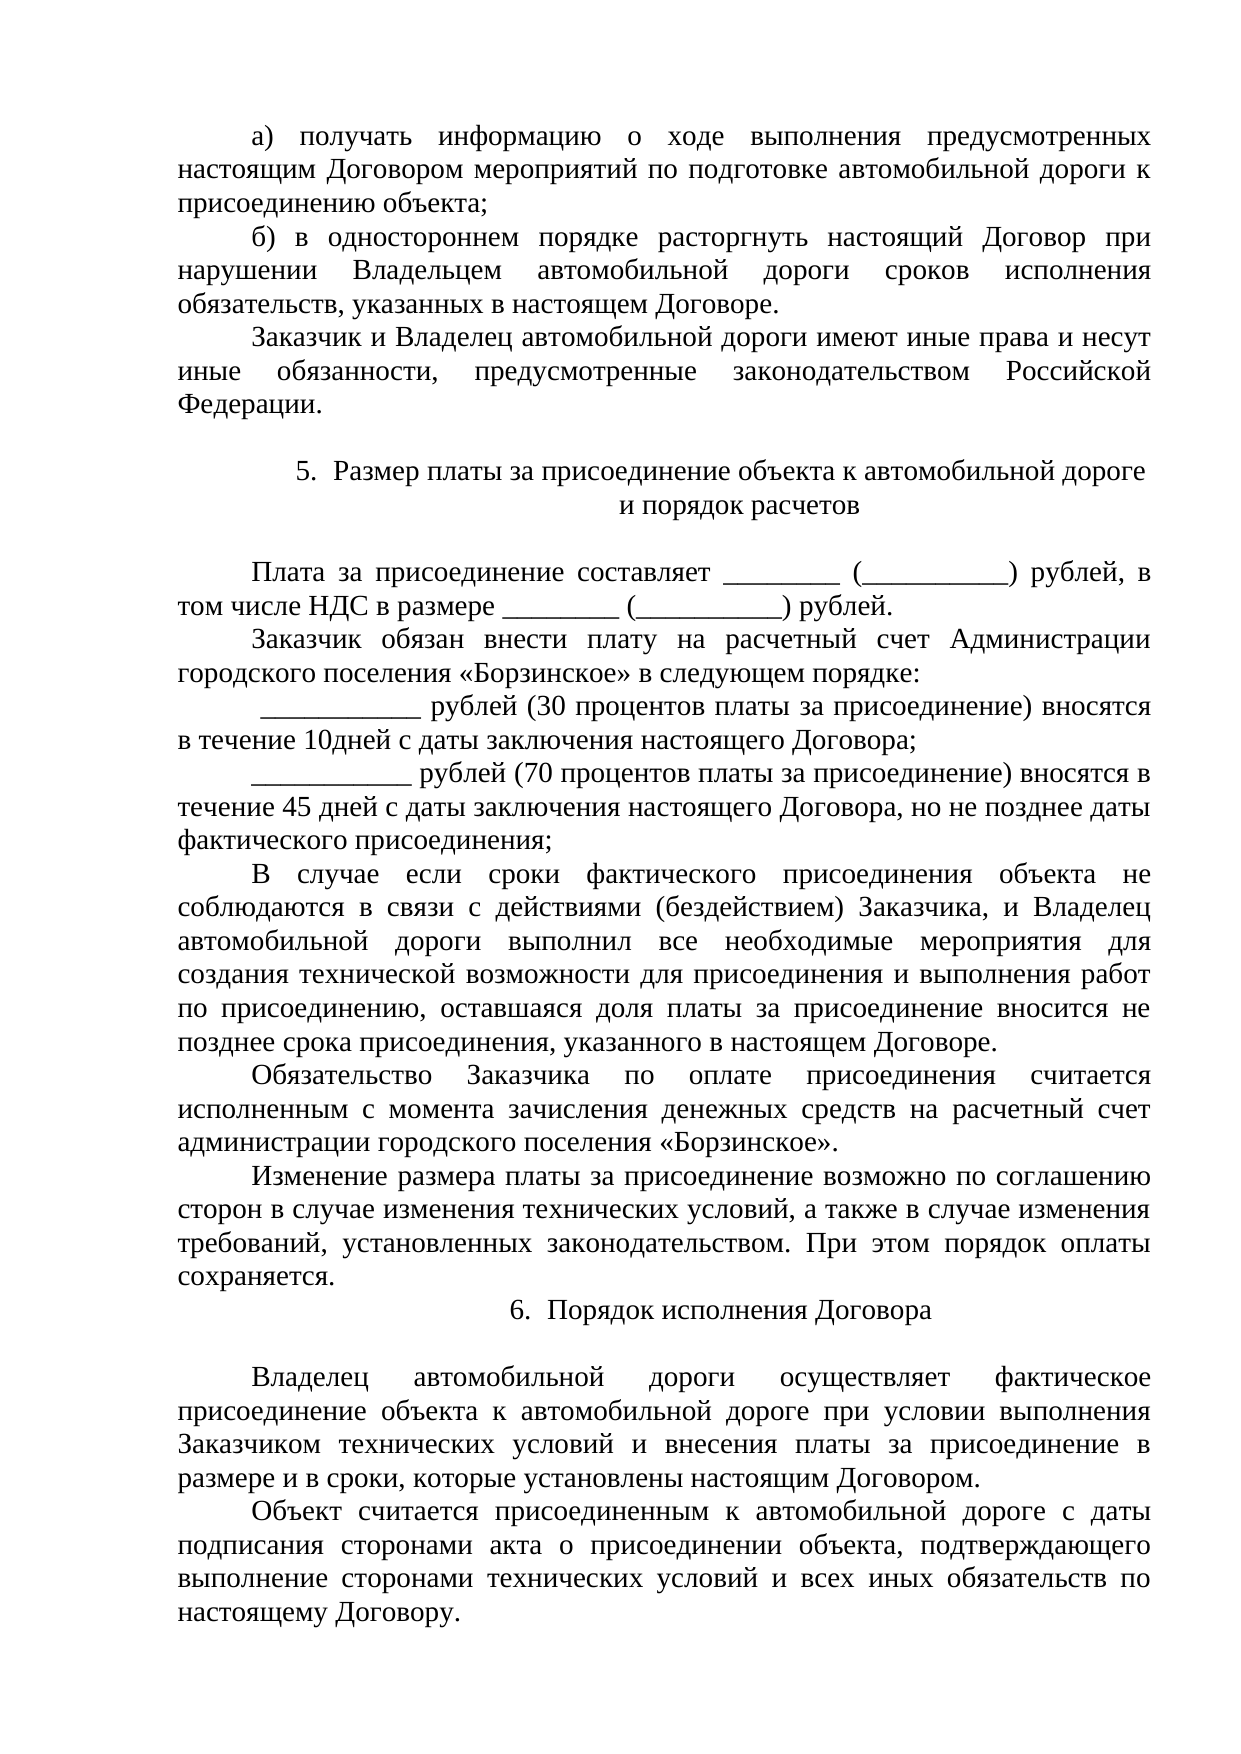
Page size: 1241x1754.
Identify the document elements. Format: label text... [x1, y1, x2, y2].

text б) в одностороннем порядке расторгнуть настоящий Договор при нарушении Владельцем автомобильной дороги сроков исполнения обязательств, указанных в настоящем Договоре. [177, 219, 1152, 319]
text Заказчик и Владелец автомобильной дороги имеют иные права и несут иные обязанности, предусмотренные законодательством Российской Федерации. [177, 319, 1152, 420]
list Порядок исполнения Договора [290, 1292, 1152, 1326]
text Владелец автомобильной дороги осуществляет фактическое присоединение объекта к автомобильной дороге при условии выполнения Заказчиком технических условий и внесения платы за присоединение в размере и в сроки, которые установлены настоящим Договором. [177, 1359, 1152, 1493]
text Обязательство Заказчика по оплате присоединения считается исполненным с момента зачисления денежных средств на расчетный счет администрации городского поселения «Борзинское». [177, 1057, 1152, 1158]
text а) получать информацию о ходе выполнения предусмотренных настоящим Договором мероприятий по подготовке автомобильной дороги к присоединению объекта; [177, 118, 1152, 219]
text ___________ рублей (30 процентов платы за присоединение) вносятся в течение 10дней с даты заключения настоящего Договора; [177, 688, 1152, 755]
text Объект считается присоединенным к автомобильной дороге с даты подписания сторонами акта о присоединении объекта, подтверждающего выполнение сторонами технических условий и всех иных обязательств по настоящему Договору. [177, 1493, 1152, 1627]
text ___________ рублей (70 процентов платы за присоединение) вносятся в течение 45 дней с даты заключения настоящего Договора, но не позднее даты фактического присоединения; [177, 755, 1152, 856]
text Заказчик обязан внести плату на расчетный счет Администрации городского поселения «Борзинское» в следующем порядке: [177, 621, 1152, 688]
list Размер платы за присоединение объекта к автомобильной дороге и порядок расчетов [290, 453, 1152, 521]
text Изменение размера платы за присоединение возможно по соглашению сторон в случае изменения технических условий, а также в случае изменения требований, установленных законодательством. При этом порядок оплаты сохраняется. [177, 1158, 1152, 1292]
text В случае если сроки фактического присоединения объекта не соблюдаются в связи с действиями (бездействием) Заказчика, и Владелец автомобильной дороги выполнил все необходимые мероприятия для создания технической возможности для присоединения и выполнения работ по присоединению, оставшаяся доля платы за присоединение вносится не позднее срока присоединения, указанного в настоящем Договоре. [177, 856, 1152, 1057]
text Плата за присоединение составляет ________ (__________) рублей, в том числе НДС в размере ________ (__________) рублей. [177, 554, 1152, 621]
